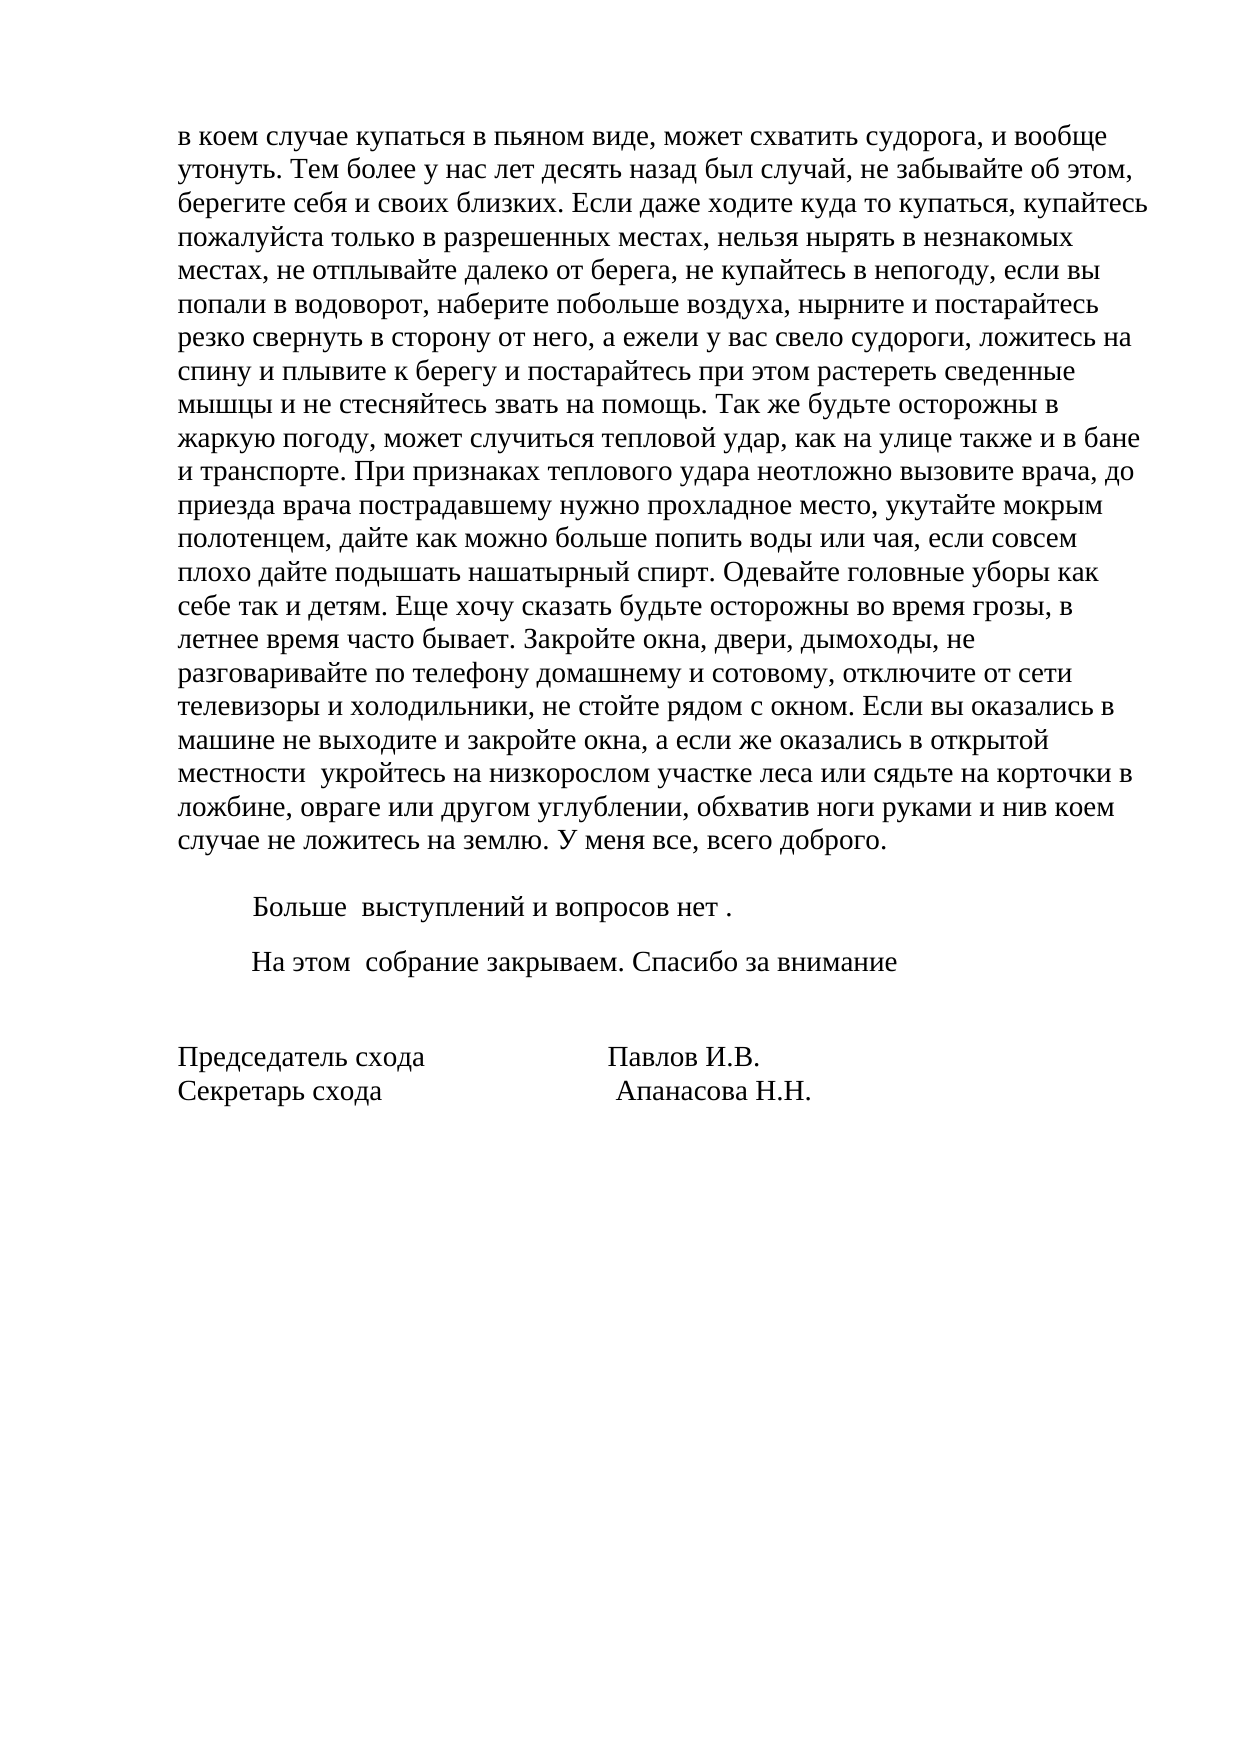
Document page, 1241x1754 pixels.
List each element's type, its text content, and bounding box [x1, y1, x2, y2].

text На этом собрание закрываем. Спасибо за внимание [177, 944, 1152, 977]
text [177, 118, 1152, 856]
text Председатель схода Павлов И.В. [177, 1039, 1152, 1073]
text Секретарь схода Апанасова Н.Н. [177, 1073, 1152, 1106]
text Больше выступлений и вопросов нет . [177, 889, 1152, 923]
